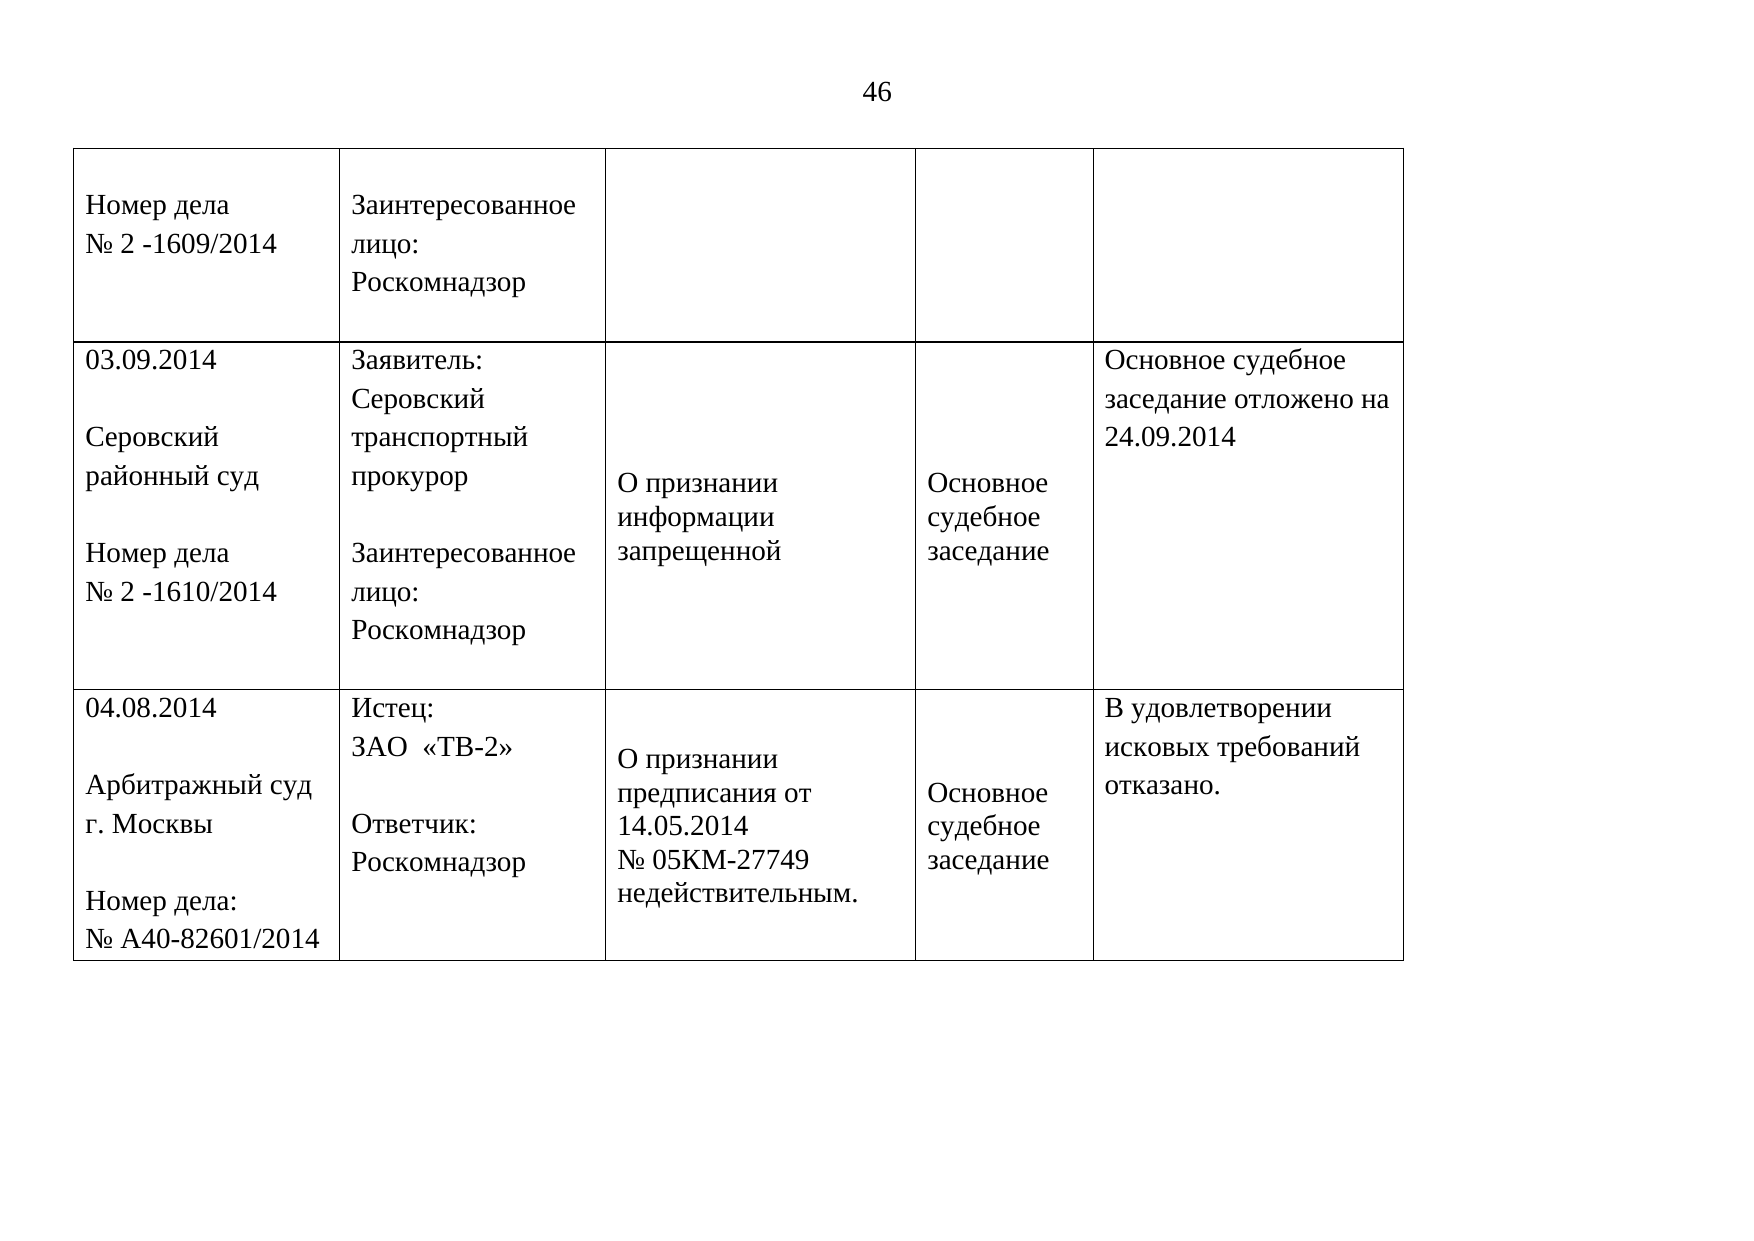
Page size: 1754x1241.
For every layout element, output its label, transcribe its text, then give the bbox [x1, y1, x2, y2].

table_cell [340, 149, 605, 341]
table_cell 04.08.2014 Арбитражный суд г. Москвы Номер дела: № А40-82601/2014 [74, 690, 339, 960]
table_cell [916, 690, 1093, 960]
table_cell О признании информации запрещенной [606, 343, 915, 689]
table_cell В удовлетворении исковых требований отказано. [1094, 690, 1403, 960]
table_cell Основное судебное заседание отложено на 24.09.2014 [1094, 343, 1403, 689]
table_cell 03.09.2014 Серовский районный суд Номер дела № 2 -1610/2014 [74, 343, 339, 689]
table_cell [916, 149, 1093, 341]
table_cell Истец: ЗАО «ТВ-2» Ответчик: Роскомнадзор [340, 690, 605, 960]
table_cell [606, 149, 915, 341]
table_cell О признании предписания от 14.05.2014 № 05КМ-27749 недействительным. [606, 690, 915, 960]
table_cell Заявитель: Серовский транспортный прокурор Заинтересованное лицо: Роскомнадзор [340, 343, 605, 689]
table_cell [1094, 149, 1403, 341]
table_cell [74, 149, 339, 341]
table_cell Основное судебное заседание [916, 343, 1093, 689]
